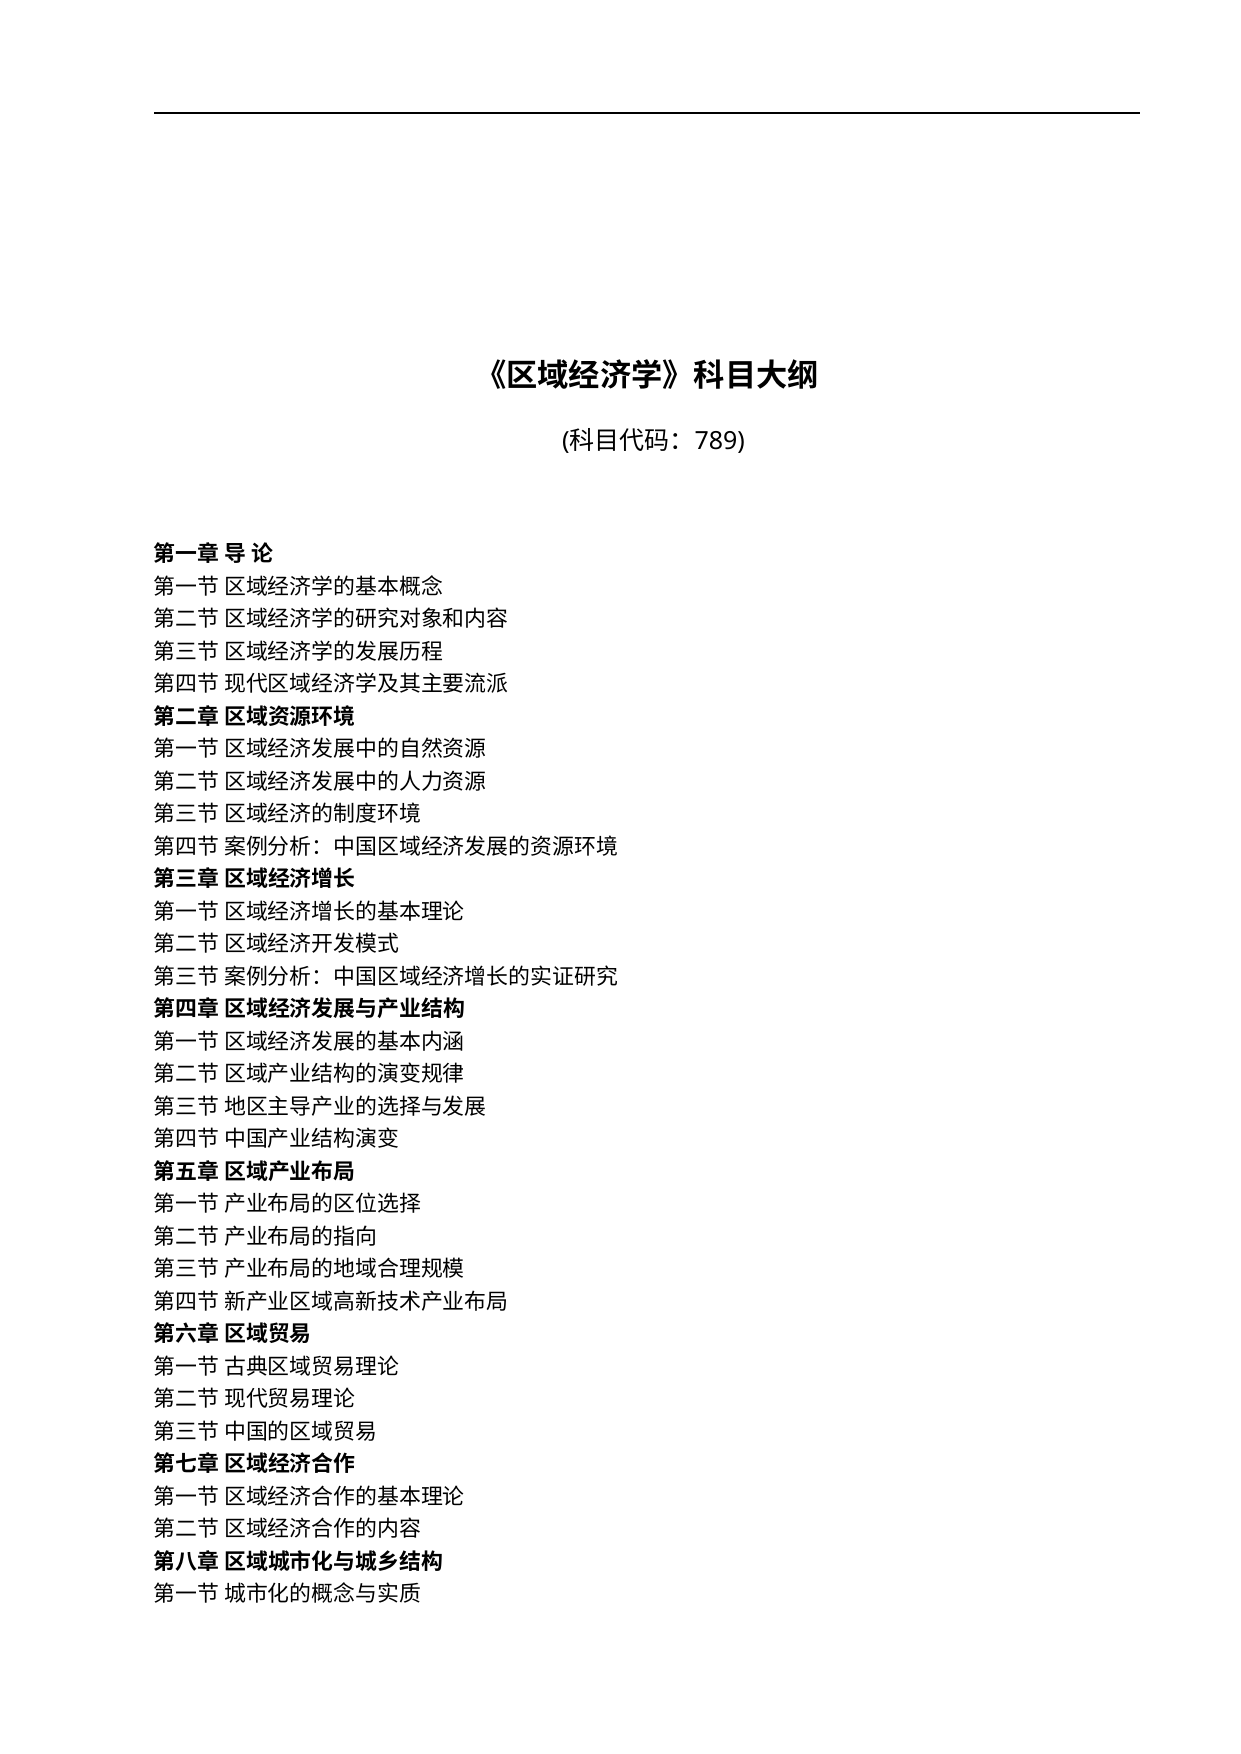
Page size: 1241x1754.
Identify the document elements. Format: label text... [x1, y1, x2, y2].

text 第三节 区域经济学的发展历程 [153, 633, 1140, 666]
text 第三章 区域经济增长 [153, 861, 1140, 893]
text 第二节 现代贸易理论 [153, 1381, 1140, 1413]
text 第二节 区域经济开发模式 [153, 926, 1140, 958]
text 第二章 区域资源环境 [153, 698, 1140, 731]
text 第四章 区域经济发展与产业结构 [153, 991, 1140, 1023]
text 第一章 导 论 [153, 536, 1140, 568]
text 第二节 区域产业结构的演变规律 [153, 1056, 1140, 1088]
text 第四节 新产业区域高新技术产业布局 [153, 1283, 1140, 1316]
text 第三节 区域经济的制度环境 [153, 796, 1140, 828]
text 第一节 古典区域贸易理论 [153, 1348, 1140, 1381]
text 第二节 区域经济合作的内容 [153, 1511, 1140, 1543]
text 第一节 城市化的概念与实质 [153, 1576, 1140, 1608]
text 第三节 案例分析：中国区域经济增长的实证研究 [153, 958, 1140, 991]
text 第一节 产业布局的区位选择 [153, 1186, 1140, 1218]
text 第三节 中国的区域贸易 [153, 1413, 1140, 1446]
text 第五章 区域产业布局 [153, 1153, 1140, 1186]
text 第二节 产业布局的指向 [153, 1218, 1140, 1251]
text 第二节 区域经济学的研究对象和内容 [153, 601, 1140, 633]
text (科目代码：789) [153, 406, 1140, 471]
text 第八章 区域城市化与城乡结构 [153, 1543, 1140, 1576]
text 第三节 地区主导产业的选择与发展 [153, 1088, 1140, 1121]
text 第四节 案例分析：中国区域经济发展的资源环境 [153, 828, 1140, 861]
text 第七章 区域经济合作 [153, 1446, 1140, 1478]
text 第一节 区域经济合作的基本理论 [153, 1478, 1140, 1511]
text 第一节 区域经济学的基本概念 [153, 568, 1140, 601]
text 第三节 产业布局的地域合理规模 [153, 1251, 1140, 1283]
text 第一节 区域经济发展中的自然资源 [153, 731, 1140, 763]
text 第一节 区域经济发展的基本内涵 [153, 1023, 1140, 1056]
text 第六章 区域贸易 [153, 1316, 1140, 1348]
text 第四节 中国产业结构演变 [153, 1121, 1140, 1153]
text 《区域经济学》科目大纲 [153, 341, 1140, 406]
text 第四节 现代区域经济学及其主要流派 [153, 666, 1140, 698]
text 第二节 区域经济发展中的人力资源 [153, 763, 1140, 796]
text 第一节 区域经济增长的基本理论 [153, 893, 1140, 926]
